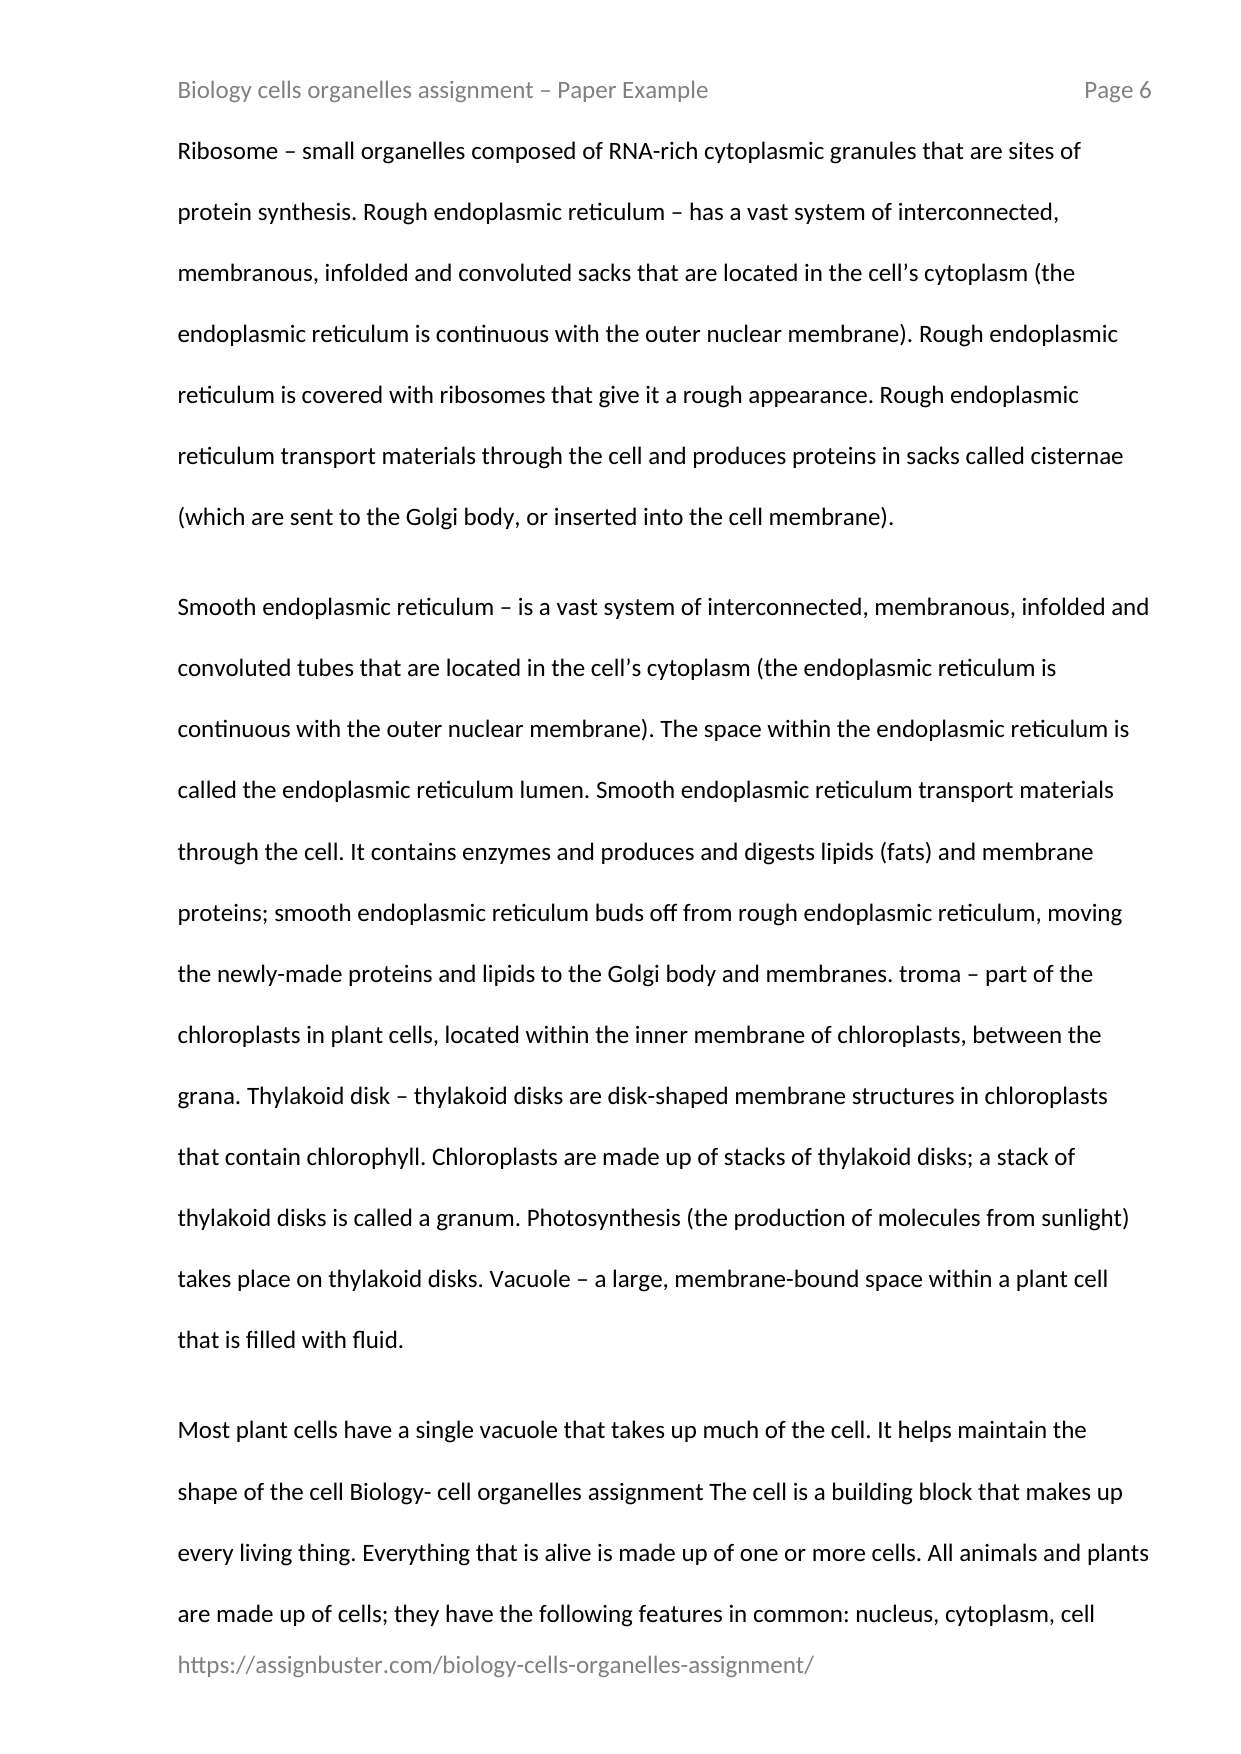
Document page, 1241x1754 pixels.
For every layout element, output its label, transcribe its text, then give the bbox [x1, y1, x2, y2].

text Smooth endoplasmic reticulum – is a vast system of interconnected, membranous, infolded and convoluted tubes that are located in the cell’s cytoplasm (the endoplasmic reticulum is continuous with the outer nuclear membrane). The space within the endoplasmic reticulum is called the endoplasmic reticulum lumen. Smooth endoplasmic reticulum transport materials through the cell. It contains enzymes and produces and digests lipids (fats) and membrane proteins; smooth endoplasmic reticulum buds off from rough endoplasmic reticulum, moving the newly-made proteins and lipids to the Golgi body and membranes. troma – part of the chloroplasts in plant cells, located within the inner membrane of chloroplasts, between the grana. Thylakoid disk – thylakoid disks are disk-shaped membrane structures in chloroplasts that contain chlorophyll. Chloroplasts are made up of stacks of thylakoid disks; a stack of thylakoid disks is called a granum. Photosynthesis (the production of molecules from sunlight) takes place on thylakoid disks. Vacuole – a large, membrane-bound space within a plant cell that is filled with fluid. [177, 592, 1152, 1354]
text Ribosome – small organelles composed of RNA-rich cytoplasmic granules that are sites of protein synthesis. Rough endoplasmic reticulum – has a vast system of interconnected, membranous, infolded and convoluted sacks that are located in the cell’s cytoplasm (the endoplasmic reticulum is continuous with the outer nuclear membrane). Rough endoplasmic reticulum is covered with ribosomes that give it a rough appearance. Rough endoplasmic reticulum transport materials through the cell and produces proteins in sacks called cisternae (which are sent to the Golgi body, or inserted into the cell membrane). [177, 135, 1152, 532]
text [177, 1414, 1152, 1628]
